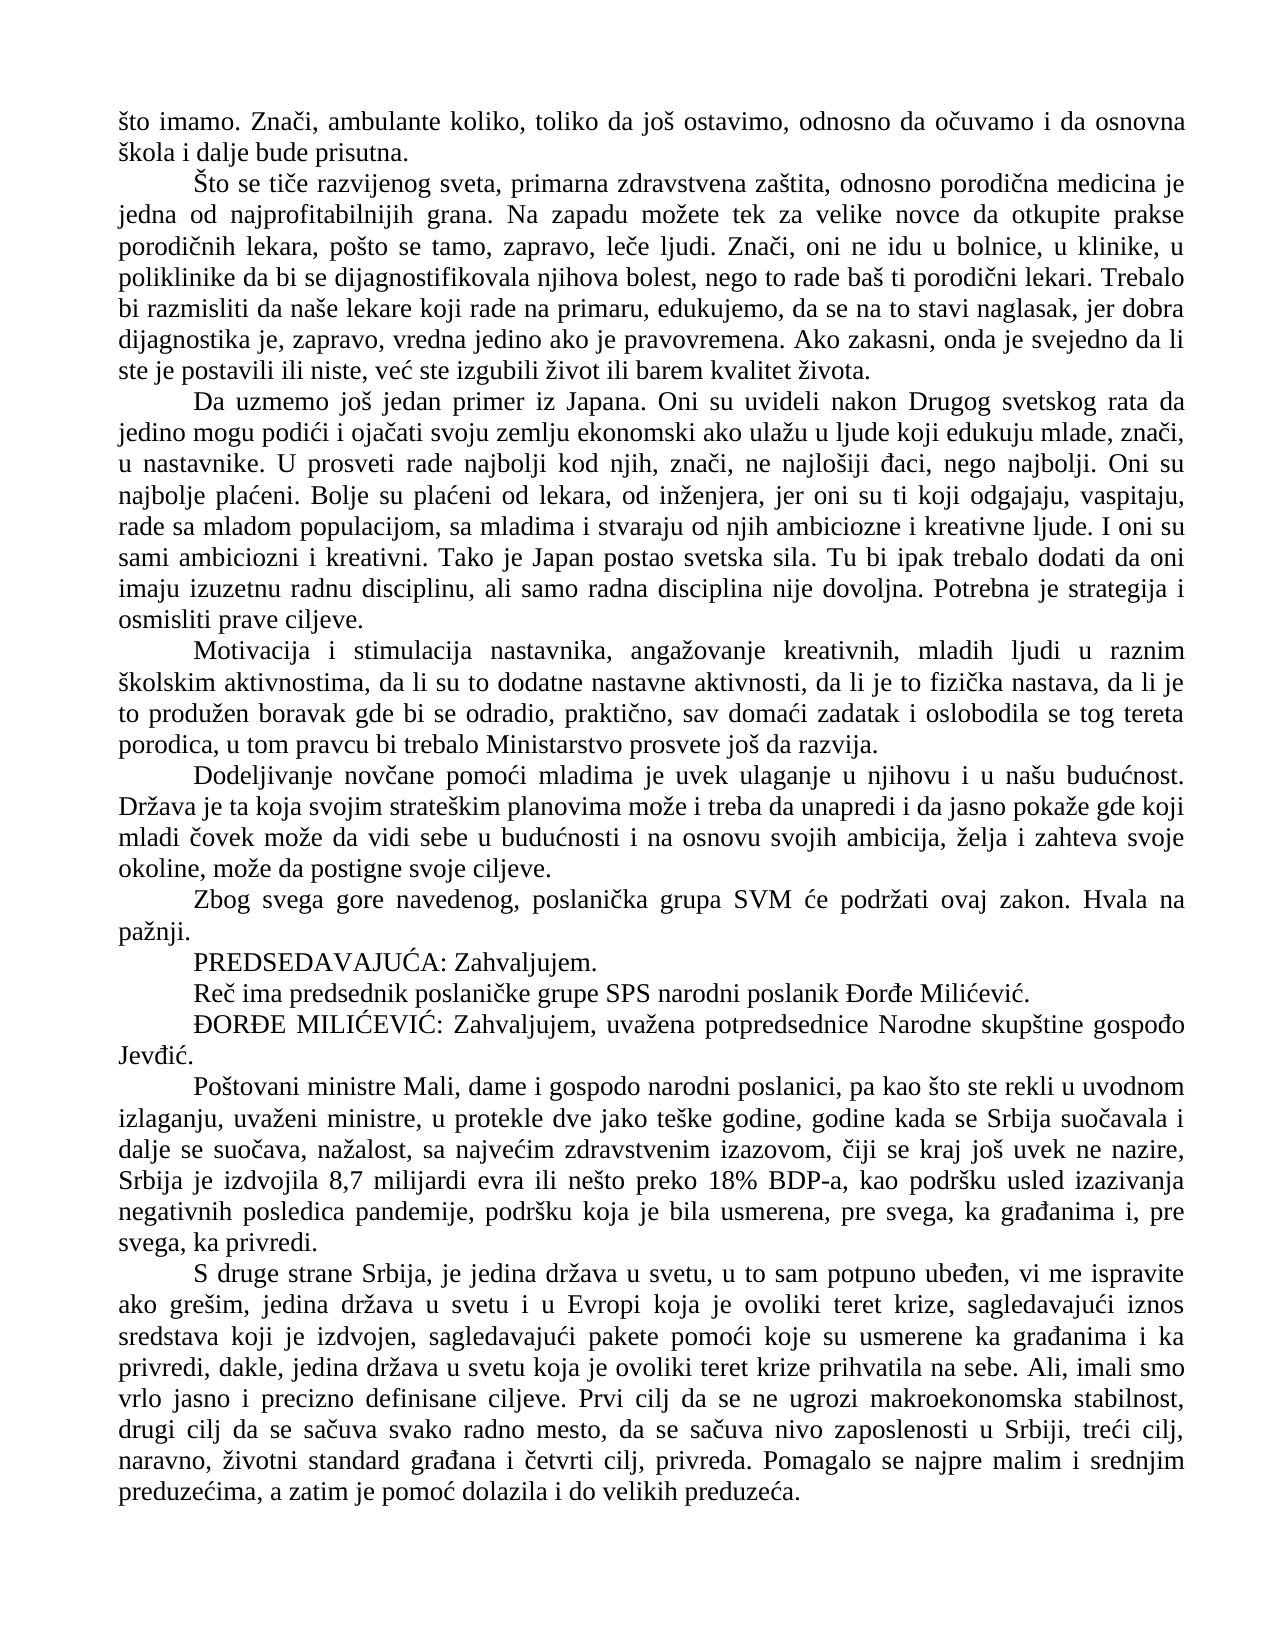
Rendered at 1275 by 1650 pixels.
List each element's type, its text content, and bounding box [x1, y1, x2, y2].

text Motivacija i stimulacija nastavnika, angažovanje kreativnih, mladih ljudi u raznim školskim aktivnostima, da li su to dodatne nastavne aktivnosti, da li je to fizička nastava, da li je to produžen boravak gde bi se odradio, praktično, sav domaći zadatak i oslobodila se tog tereta porodica, u tom pravcu bi trebalo Ministarstvo prosvete još da razvija. [118, 634, 1186, 759]
text PREDSEDAVAJUĆA: Zahvaljujem. [118, 946, 1186, 977]
text S druge strane Srbija, je jedina država u svetu, u to sam potpuno ubeđen, vi me ispravite ako grešim, jedina država u svetu i u Evropi koja je ovoliki teret krize, sagledavajući iznos sredstava koji je izdvojen, sagledavajući pakete pomoći koje su usmerene ka građanima i ka privredi, dakle, jedina država u svetu koja je ovoliki teret krize prihvatila na sebe. Ali, imali smo vrlo jasno i precizno definisane ciljeve. Prvi cilj da se ne ugrozi makroekonomska stabilnost, drugi cilj da se sačuva svako radno mesto, da se sačuva nivo zaposlenosti u Srbiji, treći cilj, naravno, životni standard građana i četvrti cilj, privreda. Pomagalo se najpre malim i srednjim preduzećima, a zatim je pomoć dolazila i do velikih preduzeća. [118, 1257, 1186, 1507]
text Reč ima predsednik poslaničke grupe SPS narodni poslanik Đorđe Milićević. [118, 977, 1186, 1008]
text Da uzmemo još jedan primer iz Japana. Oni su uvideli nakon Drugog svetskog rata da jedino mogu podići i ojačati svoju zemlju ekonomski ako ulažu u ljude koji edukuju mlade, znači, u nastavnike. U prosveti rade najbolji kod njih, znači, ne najlošiji đaci, nego najbolji. Oni su najbolje plaćeni. Bolje su plaćeni od lekara, od inženjera, jer oni su ti koji odgajaju, vaspitaju, rade sa mladom populacijom, sa mladima i stvaraju od njih ambiciozne i kreativne ljude. I oni su sami ambiciozni i kreativni. Tako je Japan postao svetska sila. Tu bi ipak trebalo dodati da oni imaju izuzetnu radnu disciplinu, ali samo radna disciplina nije dovoljna. Potrebna je strategija i osmisliti prave ciljeve. [118, 385, 1186, 634]
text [118, 105, 1186, 167]
text Dodeljivanje novčane pomoći mladima je uvek ulaganje u njihovu i u našu budućnost. Država je ta koja svojim strateškim planovima može i treba da unapredi i da jasno pokaže gde koji mladi čovek može da vidi sebe u budućnosti i na osnovu svojih ambicija, želja i zahteva svoje okoline, može da postigne svoje ciljeve. [118, 759, 1186, 884]
text Zbog svega gore navedenog, poslanička grupa SVM će podržati ovaj zakon. Hvala na pažnji. [118, 884, 1186, 946]
text ĐORĐE MILIĆEVIĆ: Zahvaljujem, uvažena potpredsednice Narodne skupštine gospođo Jevđić. [118, 1008, 1186, 1071]
text Poštovani ministre Mali, dame i gospodo narodni poslanici, pa kao što ste rekli u uvodnom izlaganju, uvaženi ministre, u protekle dve jako teške godine, godine kada se Srbija suočavala i dalje se suočava, nažalost, sa najvećim zdravstvenim izazovom, čiji se kraj još uvek ne nazire, Srbija je izdvojila 8,7 milijardi evra ili nešto preko 18% BDP-a, kao podršku usled izazivanja negativnih posledica pandemije, podršku koja je bila usmerena, pre svega, ka građanima i, pre svega, ka privredi. [118, 1071, 1186, 1257]
text Što se tiče razvijenog sveta, primarna zdravstvena zaštita, odnosno porodična medicina je jedna od najprofitabilnijih grana. Na zapadu možete tek za velike novce da otkupite prakse porodičnih lekara, pošto se tamo, zapravo, leče ljudi. Znači, oni ne idu u bolnice, u klinike, u poliklinike da bi se dijagnostifikovala njihova bolest, nego to rade baš ti porodični lekari. Trebalo bi razmisliti da naše lekare koji rade na primaru, edukujemo, da se na to stavi naglasak, jer dobra dijagnostika je, zapravo, vredna jedino ako je pravovremena. Ako zakasni, onda je svejedno da li ste je postavili ili niste, već ste izgubili život ili barem kvalitet života. [118, 167, 1186, 385]
